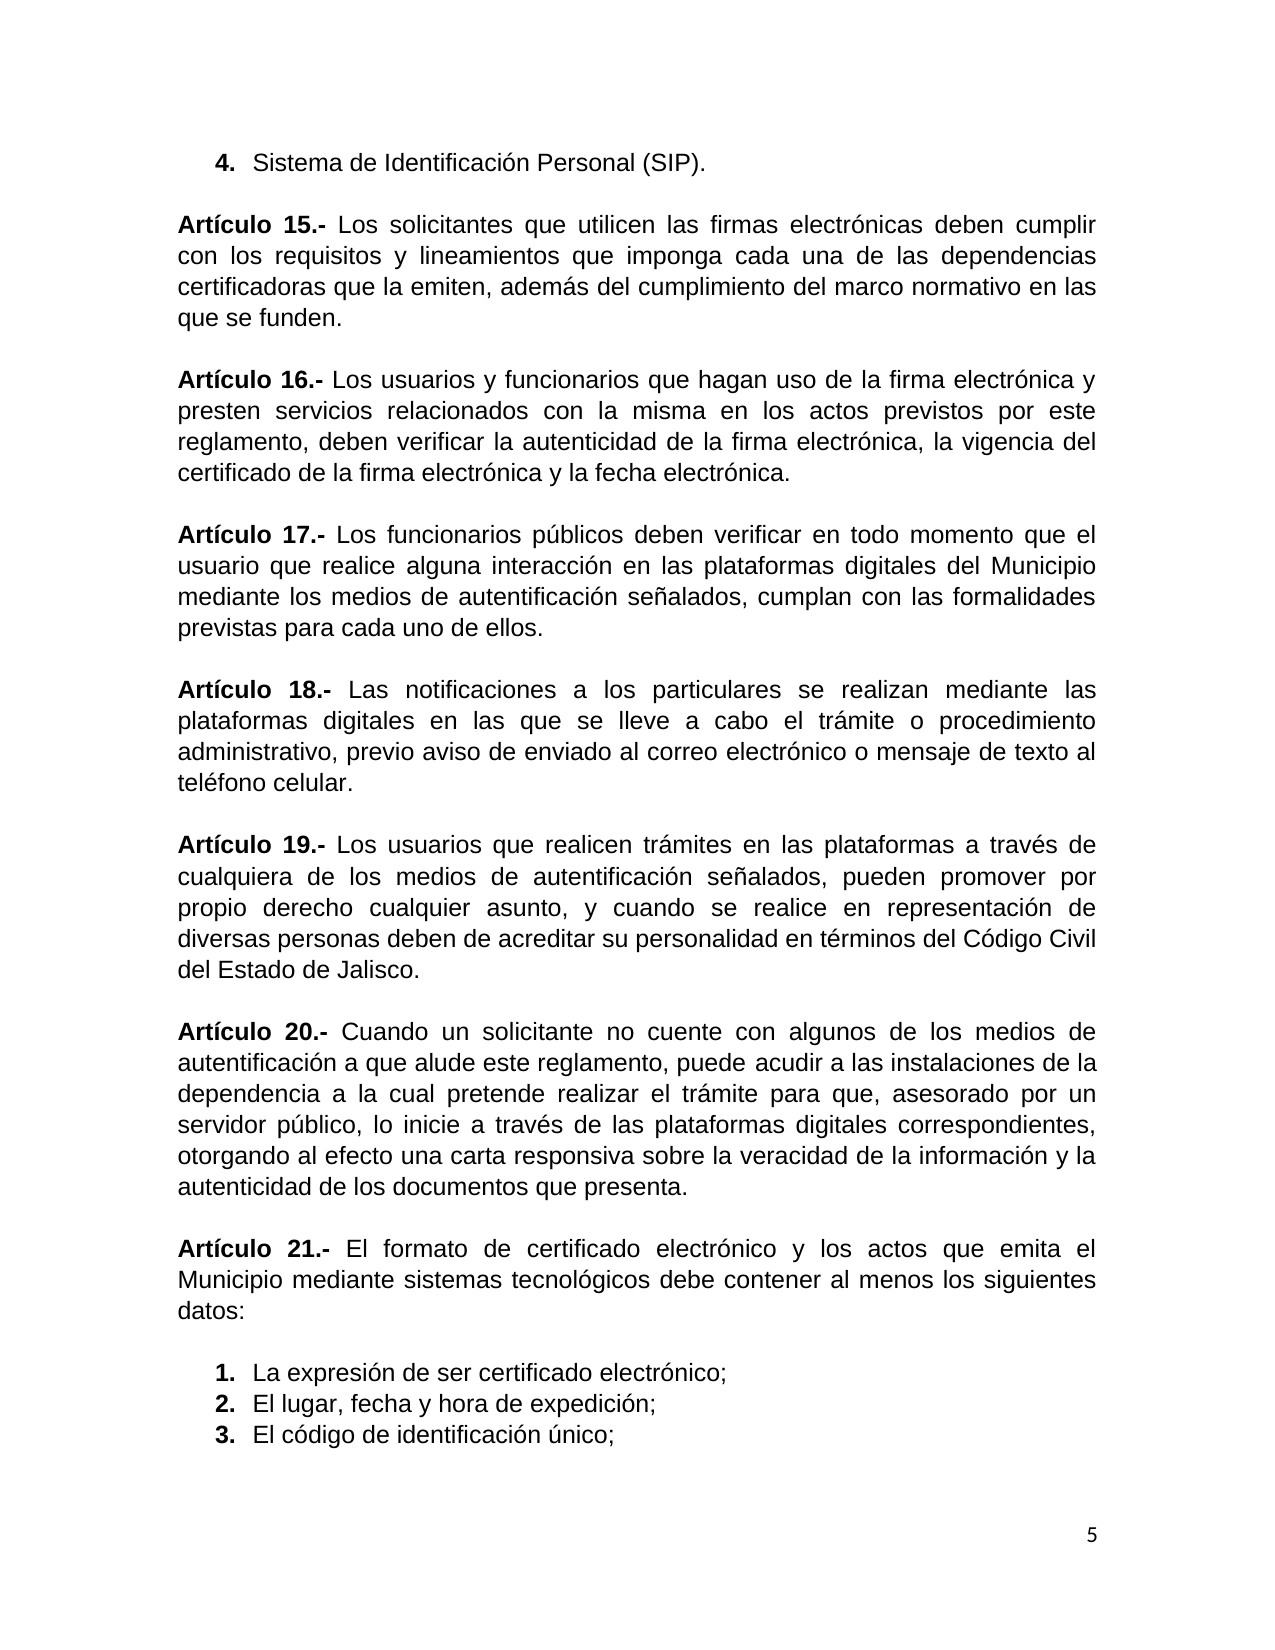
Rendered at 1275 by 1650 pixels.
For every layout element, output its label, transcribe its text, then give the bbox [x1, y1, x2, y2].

list La expresión de ser certificado electrónico; [215, 1358, 1098, 1387]
text Artículo 18.- Las notificaciones a los particulares se realizan mediante las plataformas digitales en las que se lleve a cabo el trámite o procedimiento administrativo, previo aviso de enviado al correo electrónico o mensaje de texto al teléfono celular. [177, 675, 1098, 797]
text Artículo 19.- Los usuarios que realicen trámites en las plataformas a través de cualquiera de los medios de autentificación señalados, pueden promover por propio derecho cualquier asunto, y cuando se realice en representación de diversas personas deben de acreditar su personalidad en términos del Código Civil del Estado de Jalisco. [177, 831, 1098, 983]
text Artículo 15.- Los solicitantes que utilicen las firmas electrónicas deben cumplir con los requisitos y lineamientos que imponga cada una de las dependencias certificadoras que la emiten, además del cumplimiento del marco normativo en las que se funden. [177, 210, 1098, 332]
text Artículo 16.- Los usuarios y funcionarios que hagan uso de la firma electrónica y presten servicios relacionados con la misma en los actos previstos por este reglamento, deben verificar la autenticidad de la firma electrónica, la vigencia del certificado de la firma electrónica y la fecha electrónica. [177, 365, 1098, 487]
list Sistema de Identificación Personal (SIP). [215, 148, 1098, 176]
text Artículo 20.- Cuando un solicitante no cuente con algunos de los medios de autentificación a que alude este reglamento, puede acudir a las instalaciones de la dependencia a la cual pretende realizar el trámite para que, asesorado por un servidor público, lo inicie a través de las plataformas digitales correspondientes, otorgando al efecto una carta responsiva sobre la veracidad de la información y la autenticidad de los documentos que presenta. [177, 1017, 1098, 1201]
list El código de identificación único; [215, 1420, 1098, 1449]
text Artículo 17.- Los funcionarios públicos deben verificar en todo momento que el usuario que realice alguna interacción en las plataformas digitales del Municipio mediante los medios de autentificación señalados, cumplan con las formalidades previstas para cada uno de ellos. [177, 520, 1098, 642]
text Artículo 21.- El formato de certificado electrónico y los actos que emita el Municipio mediante sistemas tecnológicos debe contener al menos los siguientes datos: [177, 1234, 1098, 1325]
list El lugar, fecha y hora de expedición; [215, 1389, 1098, 1418]
